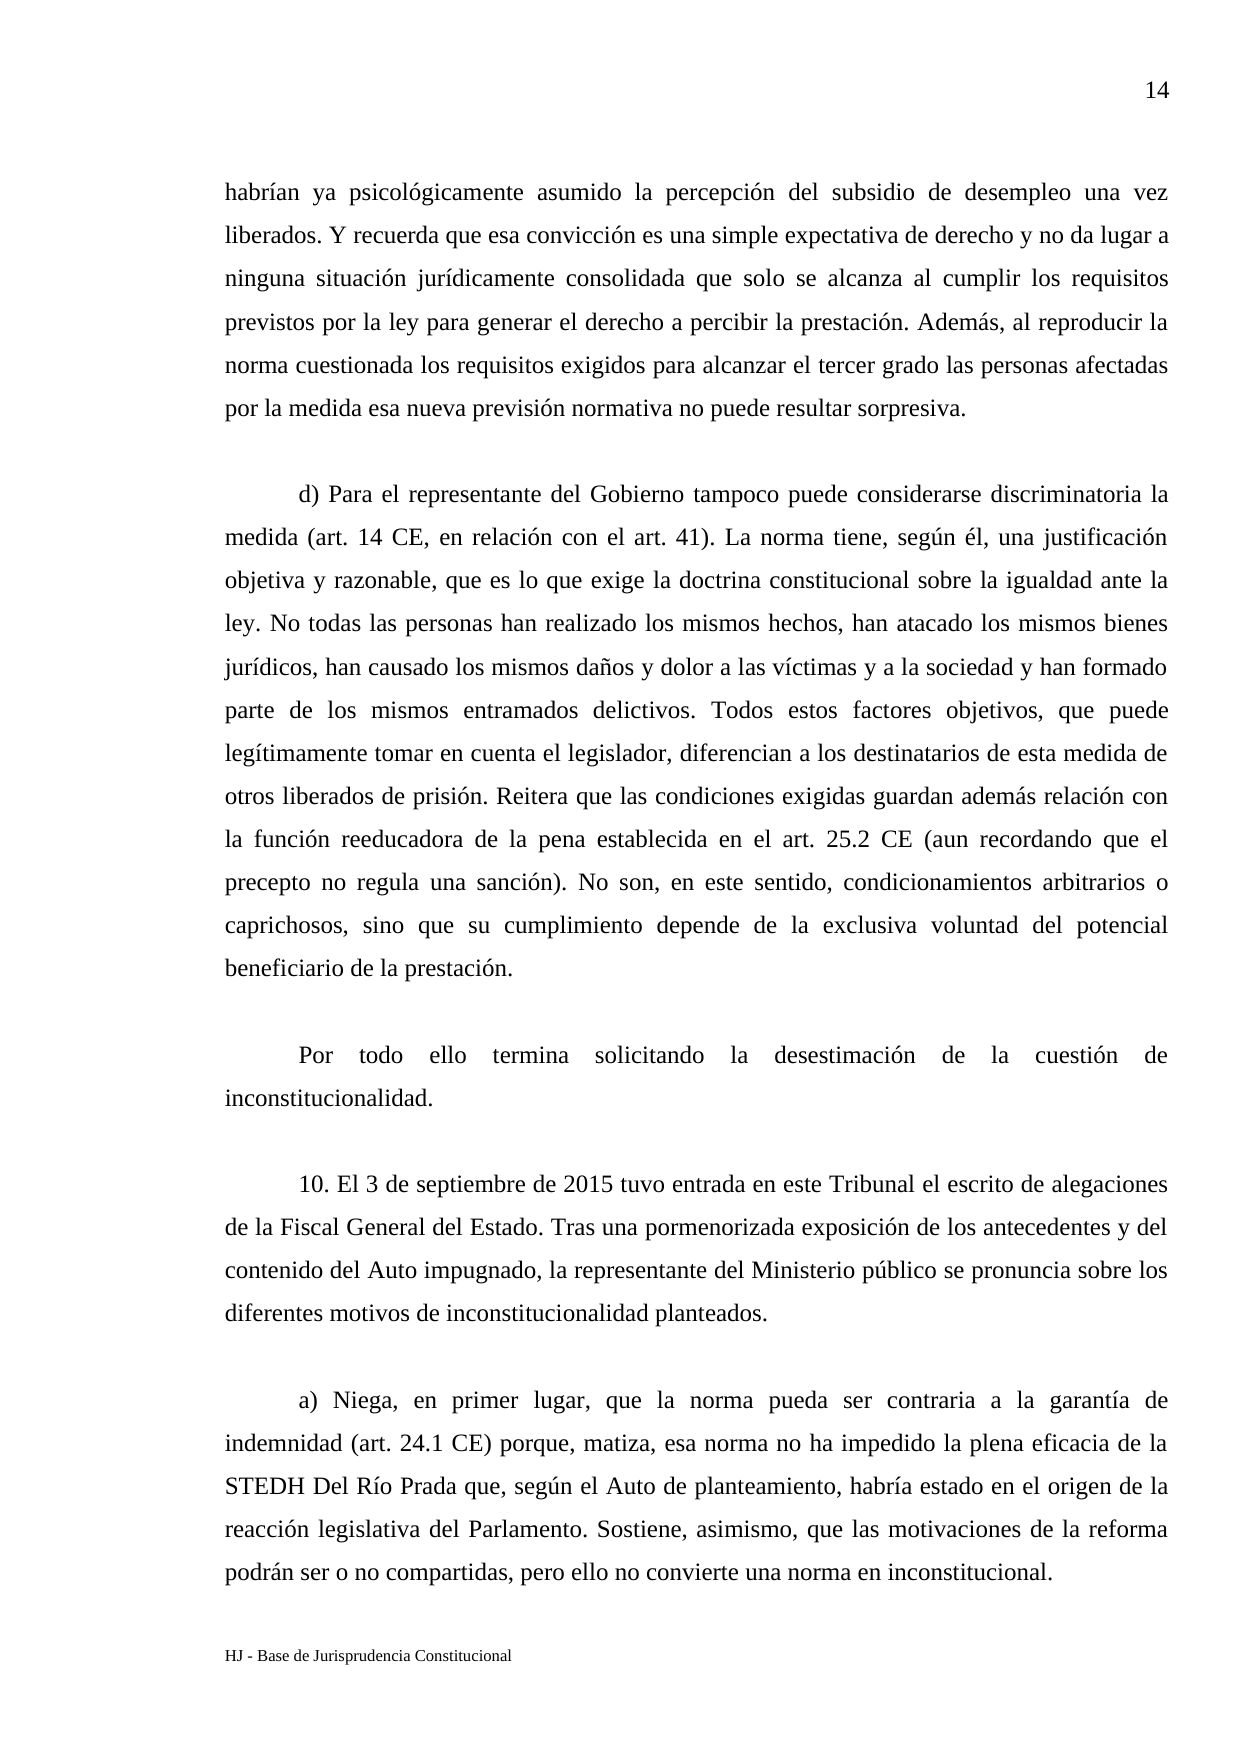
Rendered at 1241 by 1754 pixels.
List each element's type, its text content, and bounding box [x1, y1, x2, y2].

text a) Niega, en primer lugar, que la norma pueda ser contraria a la garantía de indemnidad (art. 24.1 CE) porque, matiza, esa norma no ha impedido la plena eficacia de la STEDH Del Río Prada que, según el Auto de planteamiento, habría estado en el origen de la reacción legislativa del Parlamento. Sostiene, asimismo, que las motivaciones de la reforma podrán ser o no compartidas, pero ello no convierte una norma en inconstitucional. [224, 1385, 1169, 1586]
text Por todo ello termina solicitando la desestimación de la cuestión de inconstitucionalidad. [224, 1040, 1169, 1112]
text 10. El 3 de septiembre de 2015 tuvo entrada en este Tribunal el escrito de alegaciones de la Fiscal General del Estado. Tras una pormenorizada exposición de los antecedentes y del contenido del Auto impugnado, la representante del Ministerio público se pronuncia sobre los diferentes motivos de inconstitucionalidad planteados. [224, 1169, 1169, 1327]
text d) Para el representante del Gobierno tampoco puede considerarse discriminatoria la medida (art. 14 CE, en relación con el art. 41). La norma tiene, según él, una justificación objetiva y razonable, que es lo que exige la doctrina constitucional sobre la igualdad ante la ley. No todas las personas han realizado los mismos hechos, han atacado los mismos bienes jurídicos, han causado los mismos daños y dolor a las víctimas y a la sociedad y han formado parte de los mismos entramados delictivos. Todos estos factores objetivos, que puede legítimamente tomar en cuenta el legislador, diferencian a los destinatarios de esta medida de otros liberados de prisión. Reitera que las condiciones exigidas guardan además relación con la función reeducadora de la pena establecida en el art. 25.2 CE (aun recordando que el precepto no regula una sanción). No son, en este sentido, condicionamientos arbitrarios o caprichosos, sino que su cumplimiento depende de la exclusiva voluntad del potencial beneficiario de la prestación. [224, 479, 1169, 982]
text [224, 177, 1169, 422]
